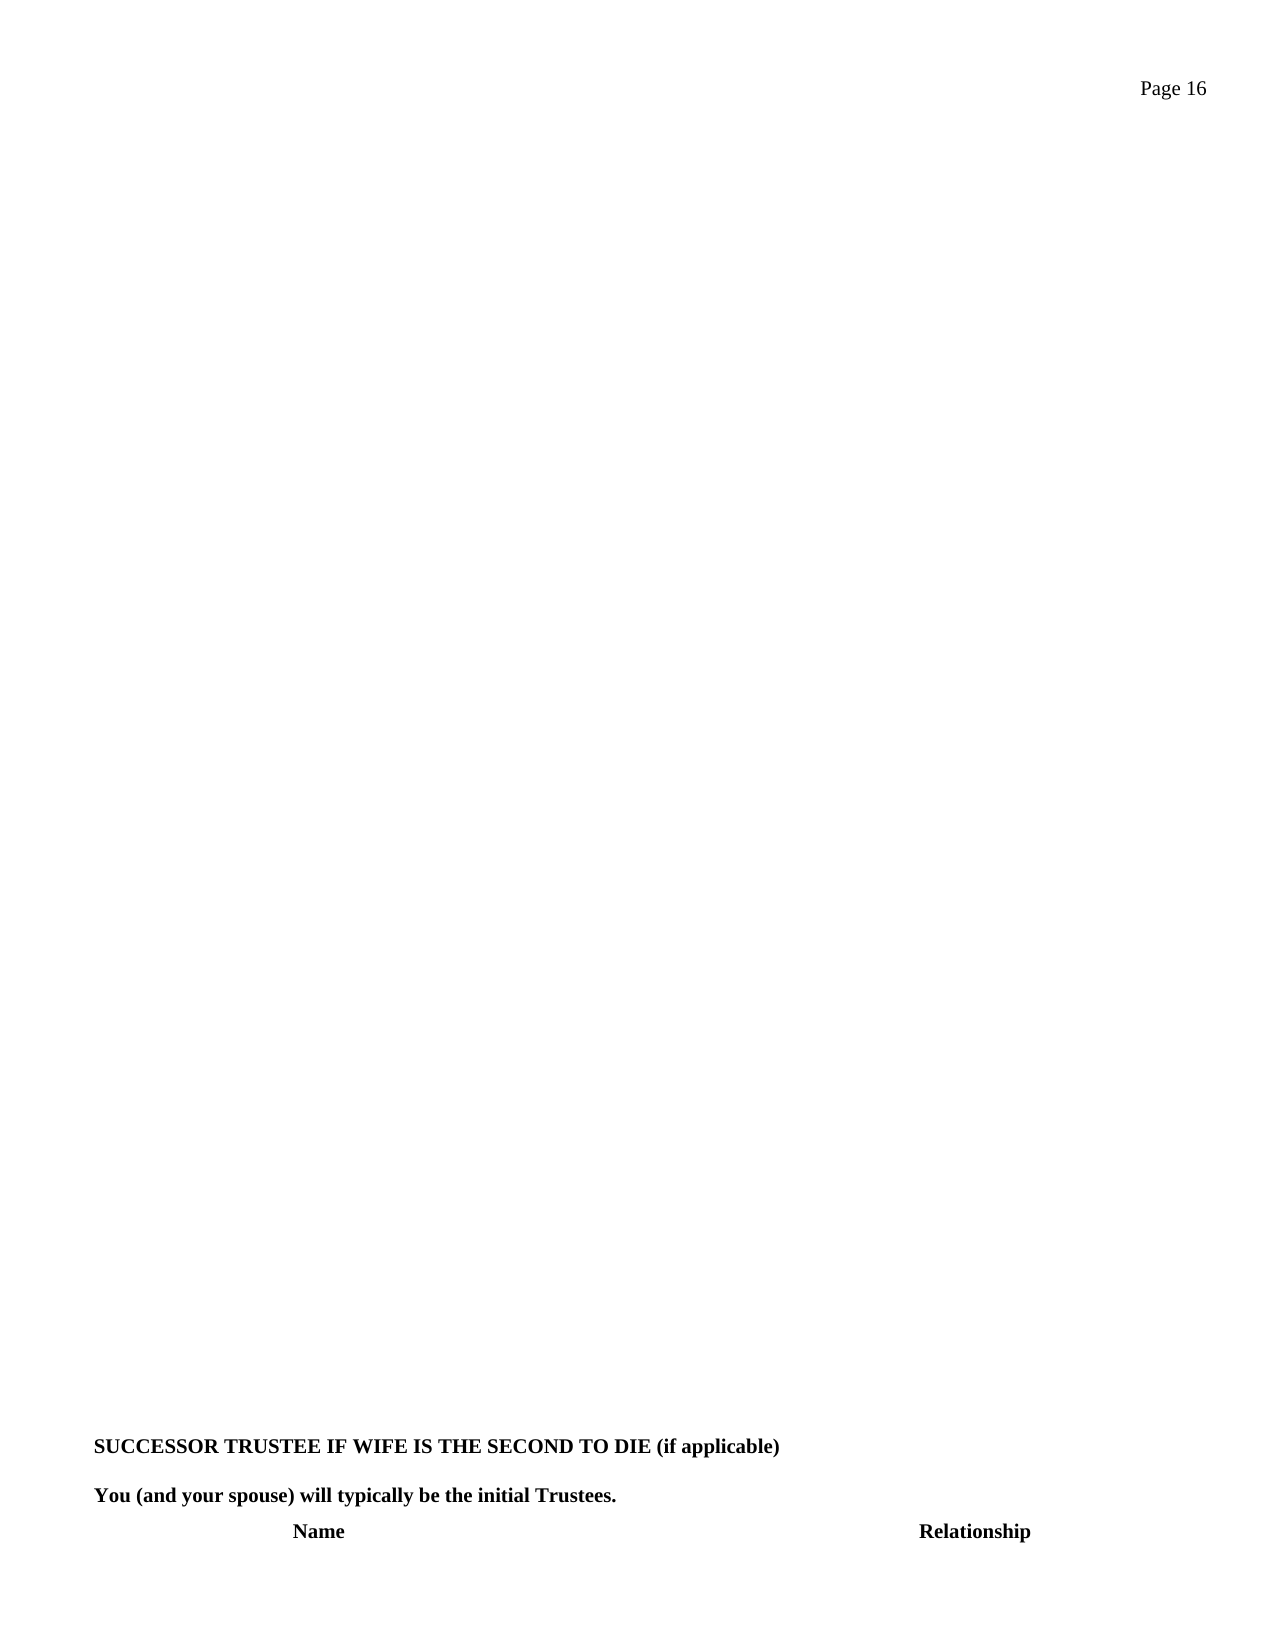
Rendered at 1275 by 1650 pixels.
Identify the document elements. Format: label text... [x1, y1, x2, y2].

text SUCCESSOR TRUSTEE IF WIFE IS THE SECOND TO DIE (if applicable) [94, 1434, 1200, 1458]
text You (and your spouse) will typically be the initial Trustees. [94, 1483, 1200, 1507]
text Name Relationship [75, 1519, 1200, 1543]
